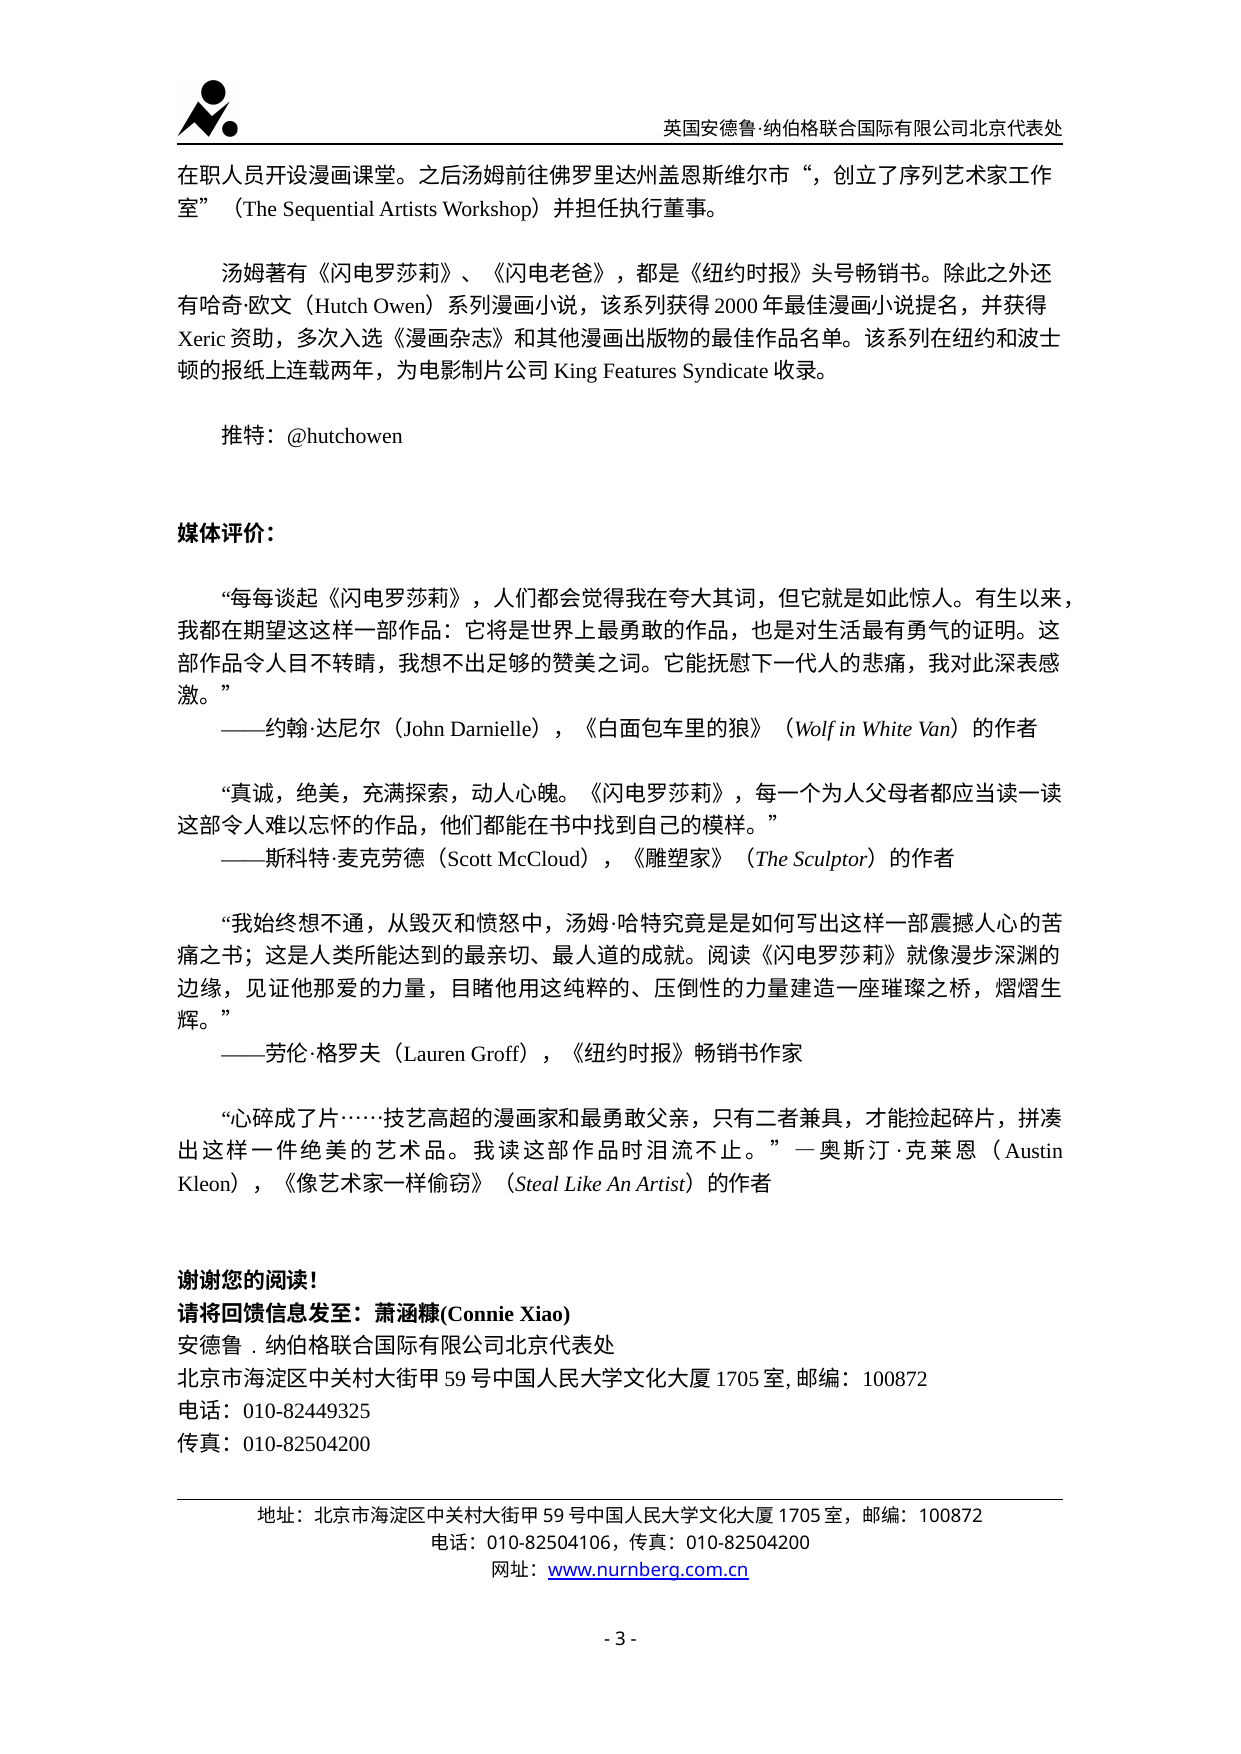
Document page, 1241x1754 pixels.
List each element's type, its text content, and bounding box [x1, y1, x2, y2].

text 传真：010-82504200 [177, 1425, 1063, 1458]
text “我始终想不通，从毁灭和愤怒中，汤姆·哈特究竟是是如何写出这样一部震撼人心的苦痛之书；这是人类所能达到的最亲切、最人道的成就。阅读《闪电罗莎莉》就像漫步深渊的边缘，见证他那爱的力量，目睹他用这纯粹的、压倒性的力量建造一座璀璨之桥，熠熠生辉。” [177, 905, 1063, 1035]
text 汤姆著有《闪电罗莎莉》、《闪电老爸》，都是《纽约时报》头号畅销书。除此之外还有哈奇·欧文（Hutch Owen）系列漫画小说，该系列获得2000年最佳漫画小说提名，并获得Xeric资助，多次入选《漫画杂志》和其他漫画出版物的最佳作品名单。该系列在纽约和波士顿的报纸上连载两年，为电影制片公司King Features Syndicate收录。 [177, 255, 1063, 385]
text 媒体评价： [177, 515, 1063, 548]
text 谢谢您的阅读！ [177, 1263, 1063, 1295]
picture [177, 80, 238, 137]
text “真诚，绝美，充满探索，动人心魄。《闪电罗莎莉》，每一个为人父母者都应当读一读这部令人难以忘怀的作品，他们都能在书中找到自己的模样。” [177, 775, 1063, 840]
text 安德鲁﹒纳伯格联合国际有限公司北京代表处 [177, 1328, 1063, 1360]
text “心碎成了片……技艺高超的漫画家和最勇敢父亲，只有二者兼具，才能捡起碎片，拼凑出这样一件绝美的艺术品。我读这部作品时泪流不止。”―奥斯汀·克莱恩（Austin Kleon），《像艺术家一样偷窃》（Steal Like An Artist）的作者 [177, 1100, 1063, 1198]
text 电话：010-82449325 [177, 1393, 1063, 1425]
text 推特：@hutchowen [177, 418, 1063, 450]
text 请将回馈信息发至：萧涵糠(Connie Xiao) [177, 1295, 1063, 1328]
text “每每谈起《闪电罗莎莉》，人们都会觉得我在夸大其词，但它就是如此惊人。有生以来，我都在期望这这样一部作品：它将是世界上最勇敢的作品，也是对生活最有勇气的证明。这部作品令人目不转睛，我想不出足够的赞美之词。它能抚慰下一代人的悲痛，我对此深表感激。” [177, 580, 1063, 710]
text 北京市海淀区中关村大街甲59号中国人民大学文化大厦1705室, 邮编：100872 [177, 1360, 1063, 1393]
text ——约翰·达尼尔（John Darnielle），《白面包车里的狼》（Wolf in White Van）的作者 [177, 710, 1063, 743]
text ——劳伦·格罗夫（Lauren Groff），《纽约时报》畅销书作家 [177, 1035, 1063, 1068]
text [177, 158, 1063, 223]
text ——斯科特·麦克劳德（Scott McCloud），《雕塑家》（The Sculptor）的作者 [177, 840, 1063, 873]
